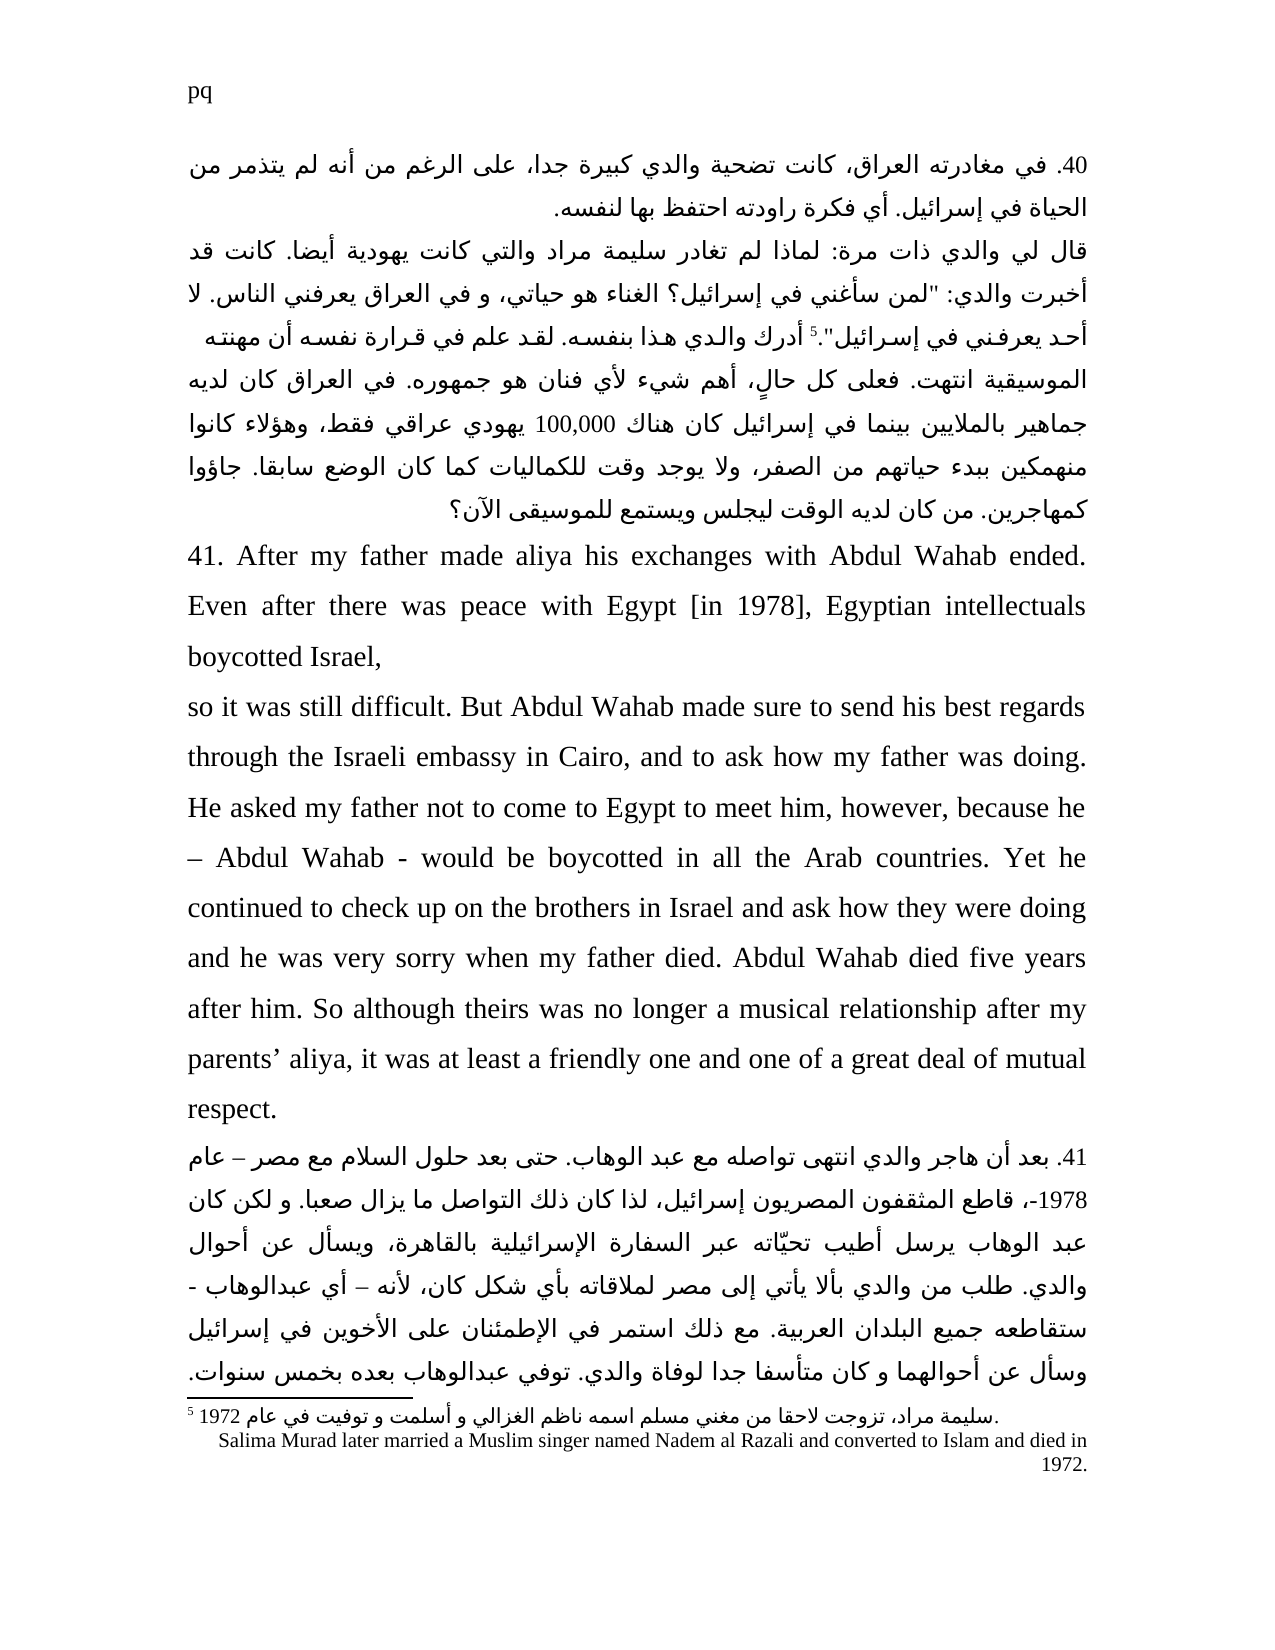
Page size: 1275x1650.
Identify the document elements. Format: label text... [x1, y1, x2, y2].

text قال لي والدي ذات مرة: لماذا لم تغادر سليمة مراد والتي كانت يهودية أيضا. كانت قد أخبرت والدي: "لمن سأغني في إسرائيل؟ الغناء هو حياتي، و في العراق يعرفني الناس. لا أحد يعرفني في إسرائيل". أدرك والدي هذا بنفسه. لقد علم في قرارة نفسه أن مهنته الموسيقية انتهت. فعلى كل حالٍ، أهم شيء لأي فنان هو جمهوره. في العراق كان لديه جماهير بالملايين بينما في إسرائيل كان هناك 100,000 يهودي عراقي فقط، وهؤلاء كانوا منهمكين ببدء حياتهم من الصفر، ولا يوجد وقت للكماليات كما كان الوضع سابقا. جاؤوا كمهاجرين. من كان لديه الوقت ليجلس ويستمع للموسيقى الآن؟ [187, 236, 1087, 524]
text 41. After my father made aliya his exchanges with Abdul Wahab ended. Even after there was peace with Egypt [in 1978], Egyptian intellectuals boycotted Israel, [187, 538, 1087, 672]
text 40. في مغادرته العراق، كانت تضحية والدي كبيرة جدا، على الرغم من أنه لم يتذمر من الحياة في إسرائيل. أي فكرة راودته احتفظ بها لنفسه. [187, 150, 1087, 222]
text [187, 1142, 1087, 1386]
text so it was still difficult. But Abdul Wahab made sure to send his best regards through the Israeli embassy in Cairo, and to ask how my father was doing. He asked my father not to come to Egypt to meet him, however, because he – Abdul Wahab - would be boycotted in all the Arab countries. Yet he continued to check up on the brothers in Israel and ask how they were doing and he was very sorry when my father died. Abdul Wahab died five years after him. So although theirs was no longer a musical relationship after my parents’ aliya, it was at least a friendly one and one of a great deal of mutual respect. [187, 689, 1087, 1125]
